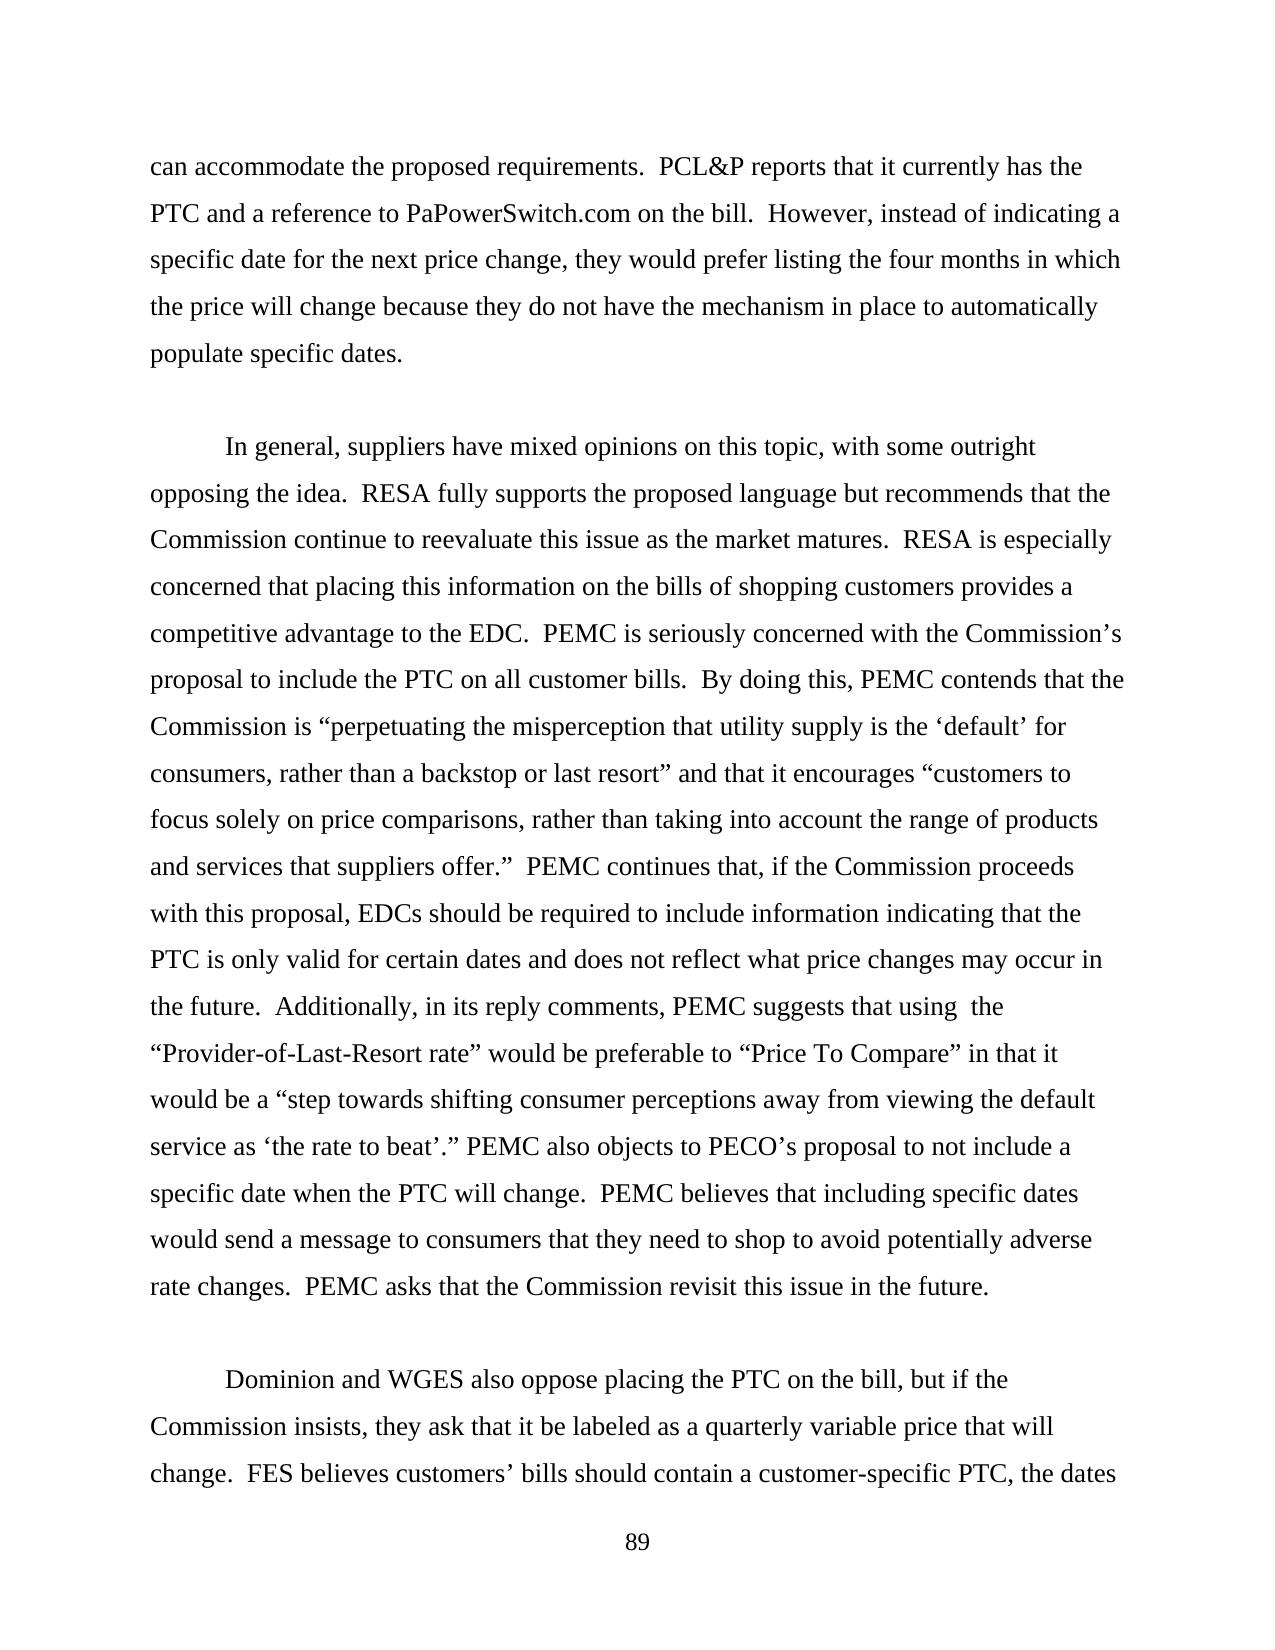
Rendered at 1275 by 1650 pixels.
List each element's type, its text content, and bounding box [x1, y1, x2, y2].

text In general, suppliers have mixed opinions on this topic, with some outright opposing the idea. RESA fully supports the proposed language but recommends that the Commission continue to reevaluate this issue as the market matures. RESA is especially concerned that placing this information on the bills of shopping customers provides a competitive advantage to the EDC. PEMC is seriously concerned with the Commission’s proposal to include the PTC on all customer bills. By doing this, PEMC contends that the Commission is “perpetuating the misperception that utility supply is the ‘default’ for consumers, rather than a backstop or last resort” and that it encourages “customers to focus solely on price comparisons, rather than taking into account the range of products and services that suppliers offer.” PEMC continues that, if the Commission proceeds with this proposal, EDCs should be required to include information indicating that the PTC is only valid for certain dates and does not reflect what price changes may occur in the future. Additionally, in its reply comments, PEMC suggests that using the “Provider-of-Last-Resort rate” would be preferable to “Price To Compare” in that it would be a “step towards shifting consumer perceptions away from viewing the default service as ‘the rate to beat’.” PEMC also objects to PECO’s proposal to not include a specific date when the PTC will change. PEMC believes that including specific dates would send a message to consumers that they need to shop to avoid potentially adverse rate changes. PEMC asks that the Commission revisit this issue in the future. [150, 430, 1125, 1301]
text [150, 150, 1125, 368]
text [150, 1363, 1125, 1488]
